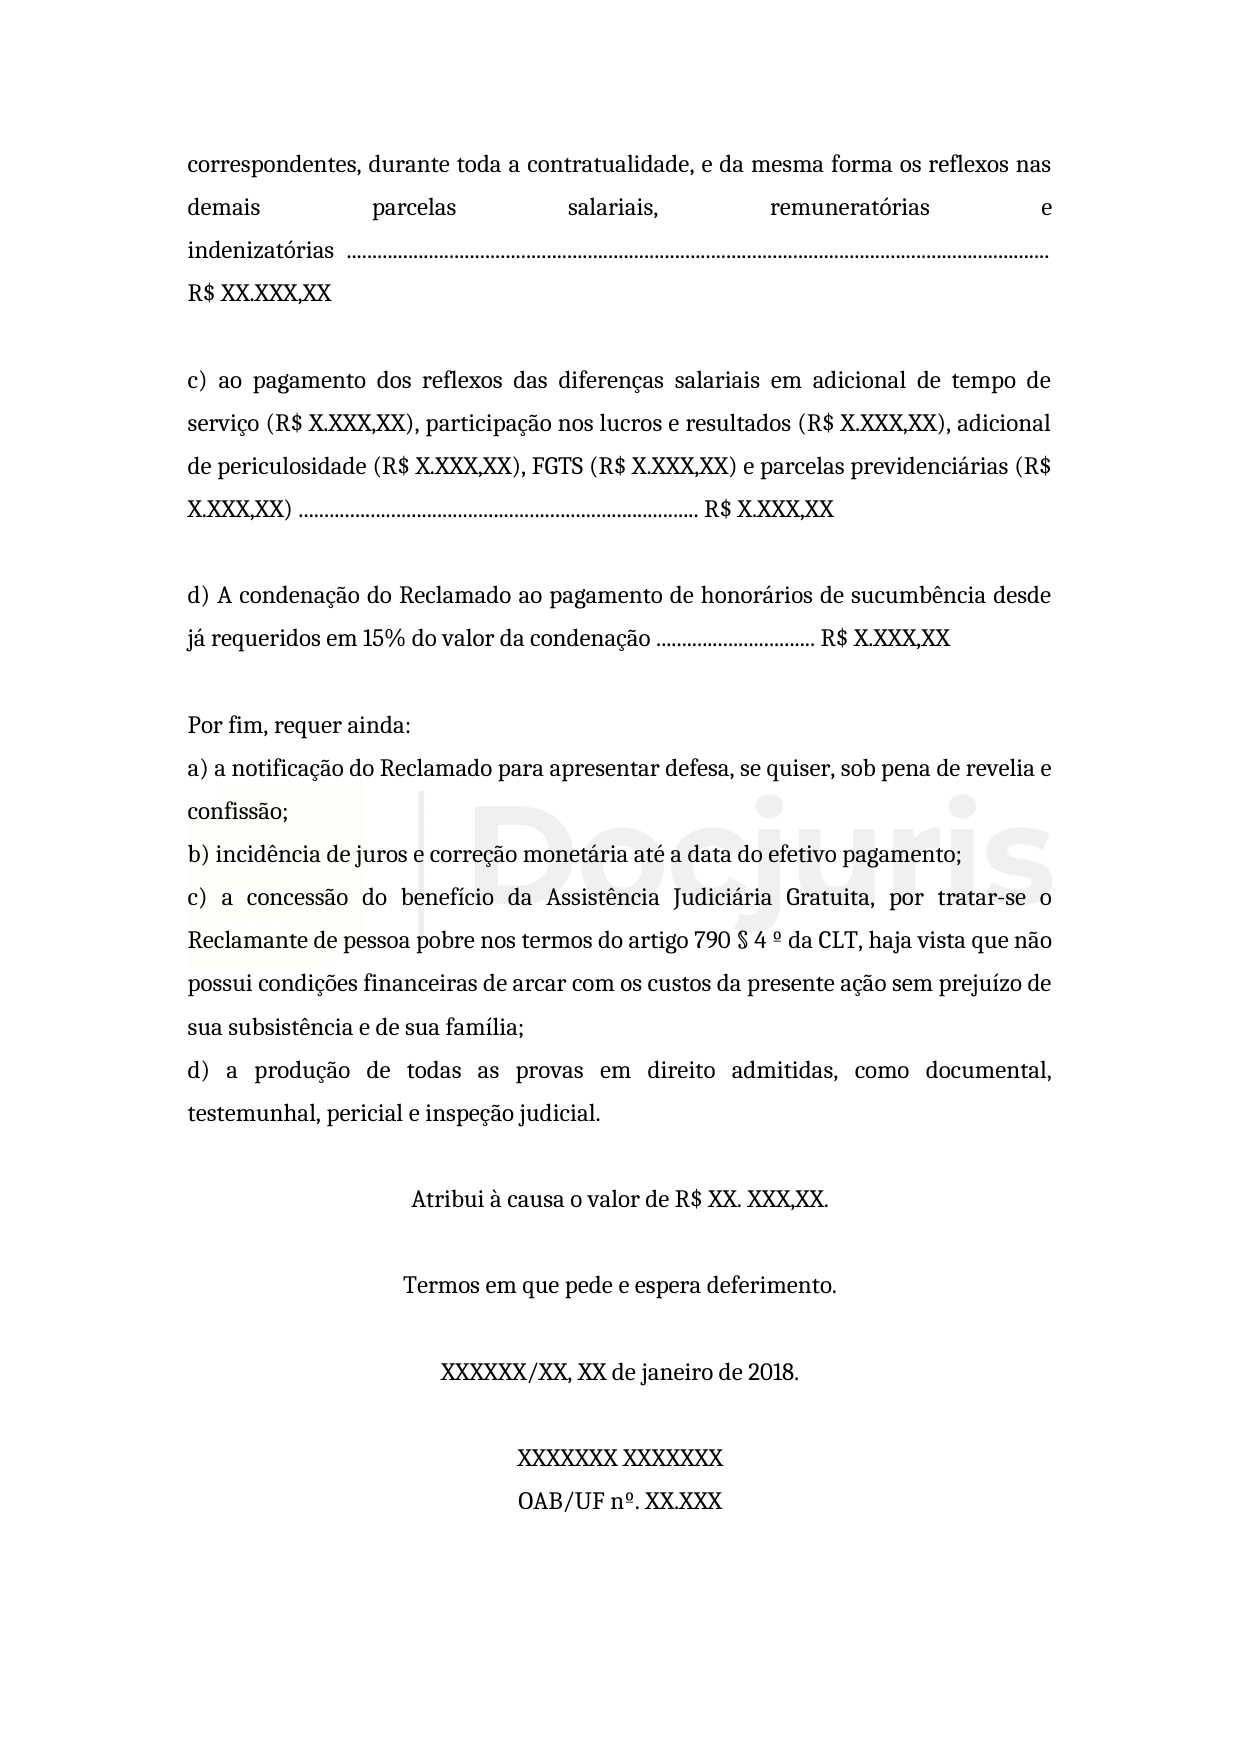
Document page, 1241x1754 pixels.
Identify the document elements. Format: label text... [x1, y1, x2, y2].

text OAB/UF nº. XX.XXX [187, 1487, 1053, 1516]
text d) a produção de todas as provas em direito admitidas, como documental, testemunhal, pericial e inspeção judicial. [187, 1056, 1053, 1127]
text c) a concessão do benefício da Assistência Judiciária Gratuita, por tratar-se o Reclamante de pessoa pobre nos termos do artigo 790 § 4 º da CLT, haja vista que não possui condições financeiras de arcar com os custos da presente ação sem prejuízo de sua subsistência e de sua família; [187, 883, 1053, 1041]
text a) a notificação do Reclamado para apresentar defesa, se quiser, sob pena de revelia e confissão; [187, 754, 1053, 826]
text b) incidência de juros e correção monetária até a data do efetivo pagamento; [187, 840, 1053, 869]
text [187, 150, 1053, 308]
text XXXXXXX XXXXXXX [187, 1444, 1053, 1472]
text Termos em que pede e espera deferimento. [187, 1271, 1053, 1300]
text XXXXXX/XX, XX de janeiro de 2018. [187, 1357, 1053, 1386]
text Atribui à causa o valor de R$ XX. XXX,XX. [187, 1185, 1053, 1214]
text c) ao pagamento dos reflexos das diferenças salariais em adicional de tempo de serviço (R$ X.XXX,XX), participação nos lucros e resultados (R$ X.XXX,XX), adicional de periculosidade (R$ X.XXX,XX), FGTS (R$ X.XXX,XX) e parcelas previdenciárias (R$ X.XXX,XX) .............................................................................. R$ X.XXX,XX [187, 366, 1053, 524]
text d) A condenação do Reclamado ao pagamento de honorários de sucumbência desde já requeridos em 15% do valor da condenação ............................... R$ X.XXX,XX [187, 581, 1053, 653]
text Por fim, requer ainda: [187, 711, 1053, 739]
